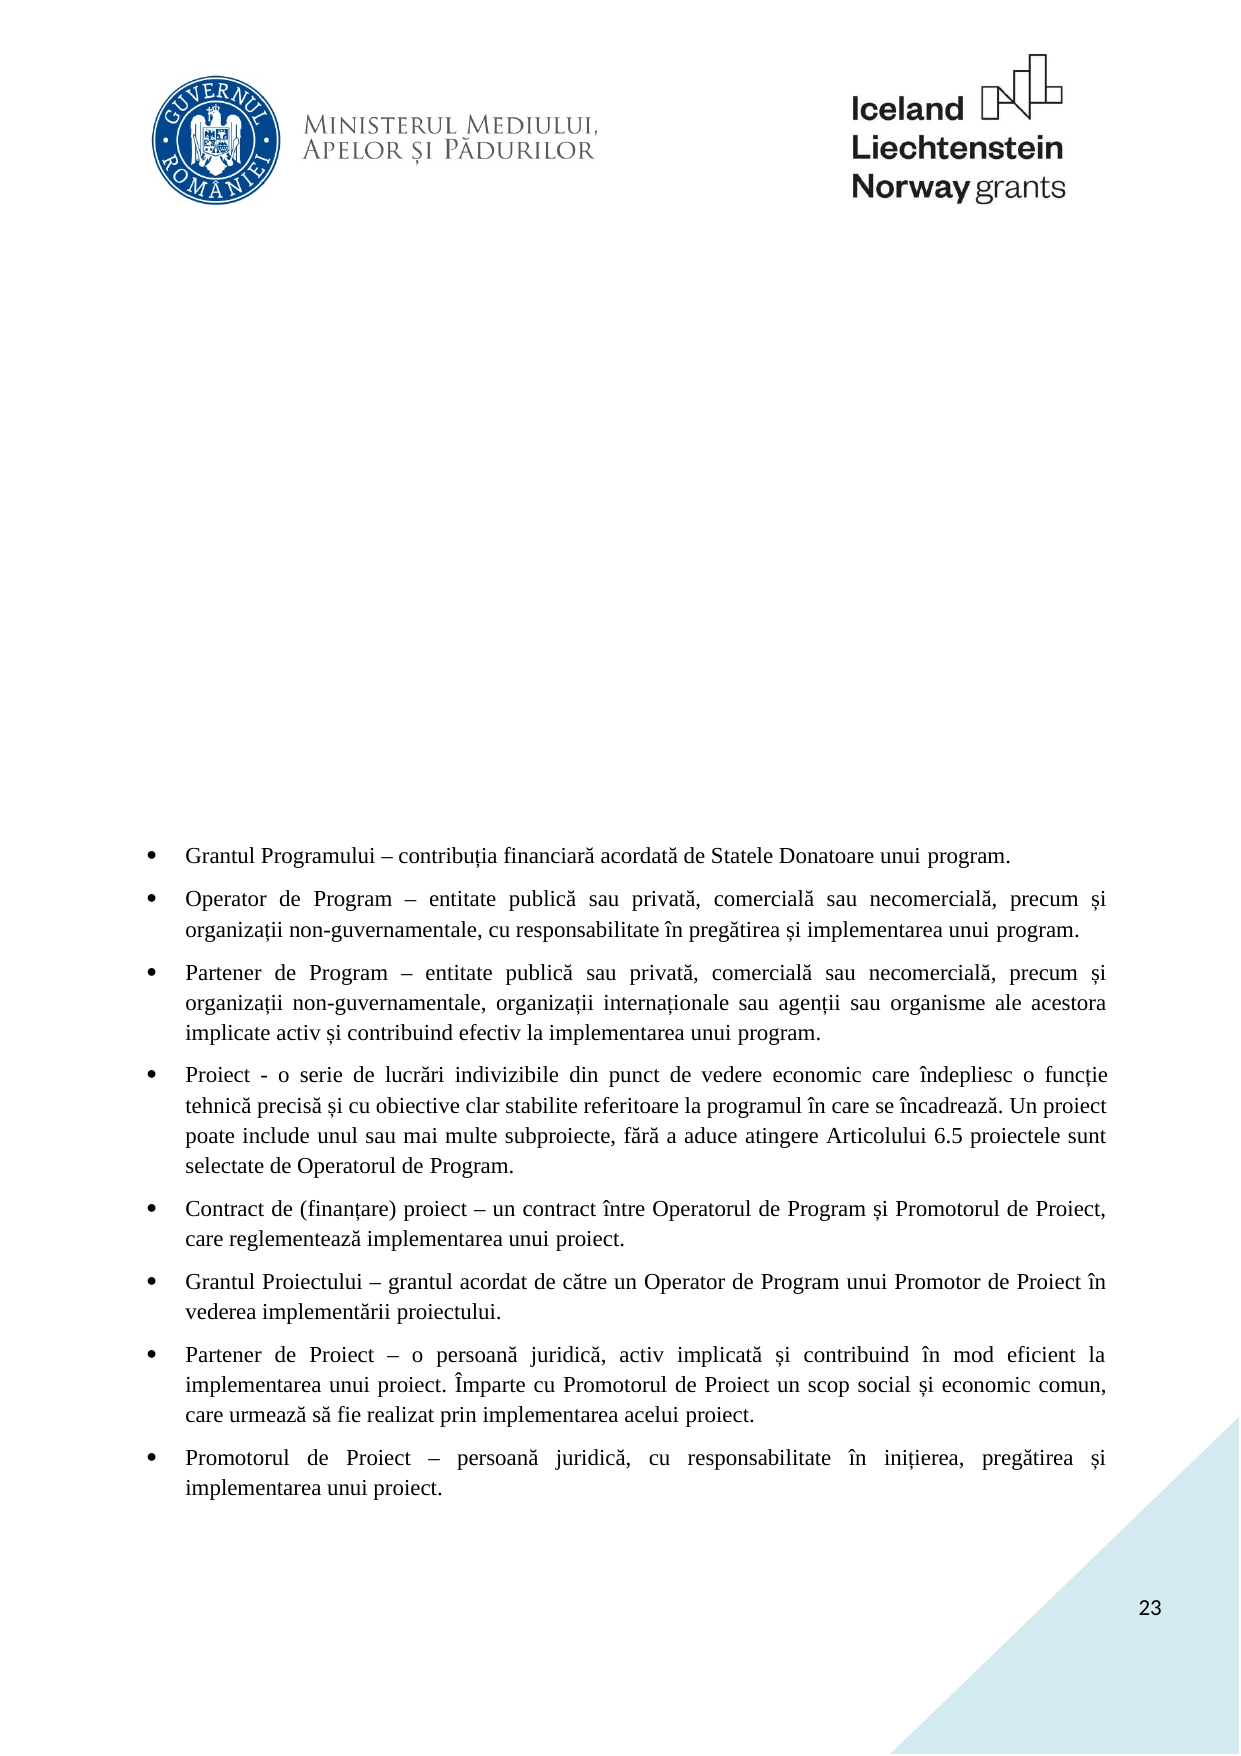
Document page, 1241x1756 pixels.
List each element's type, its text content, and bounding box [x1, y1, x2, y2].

picture [851, 54, 1068, 205]
list Grantul Proiectului – grantul acordat de către un Operator de Program unui Promotor de Proiect în vederea implementării proiectului. [148, 1268, 1108, 1324]
list Proiect - o serie de lucrări indivizibile din punct de vedere economic care îndepliesc o funcție tehnică precisă și cu obiective clar stabilite referitoare la programul în care se încadrează. Un proiect poate include unul sau mai multe subproiecte, fără a aduce atingere Articolului 6.5 proiectele sunt selectate de Operatorul de Program. [148, 1062, 1108, 1178]
list Promotorul de Proiect – persoană juridică, cu responsabilitate în inițierea, pregătirea și implementarea unui proiect. [148, 1444, 1108, 1500]
list Partener de Program – entitate publică sau privată, comercială sau necomercială, precum și organizații non-guvernamentale, organizații internaționale sau agenții sau organisme ale acestora implicate activ și contribuind efectiv la implementarea unui program. [148, 959, 1108, 1045]
list Contract de (finanțare) proiect – un contract între Operatorul de Program și Promotorul de Proiect, care reglementează implementarea unui proiect. [148, 1195, 1108, 1251]
picture [151, 75, 597, 205]
list Partener de Proiect – o persoană juridică, activ implicată și contribuind în mod eficient la implementarea unui proiect. Împarte cu Promotorul de Proiect un scop social și economic comun, care urmează să fie realizat prin implementarea acelui proiect. [148, 1341, 1108, 1428]
list Grantul Programului – contribuția financiară acordată de Statele Donatoare unui program. [148, 843, 1178, 869]
list Operator de Program – entitate publică sau privată, comercială sau necomercială, precum și organizații non-guvernamentale, cu responsabilitate în pregătirea și implementarea unui program. [148, 886, 1108, 942]
